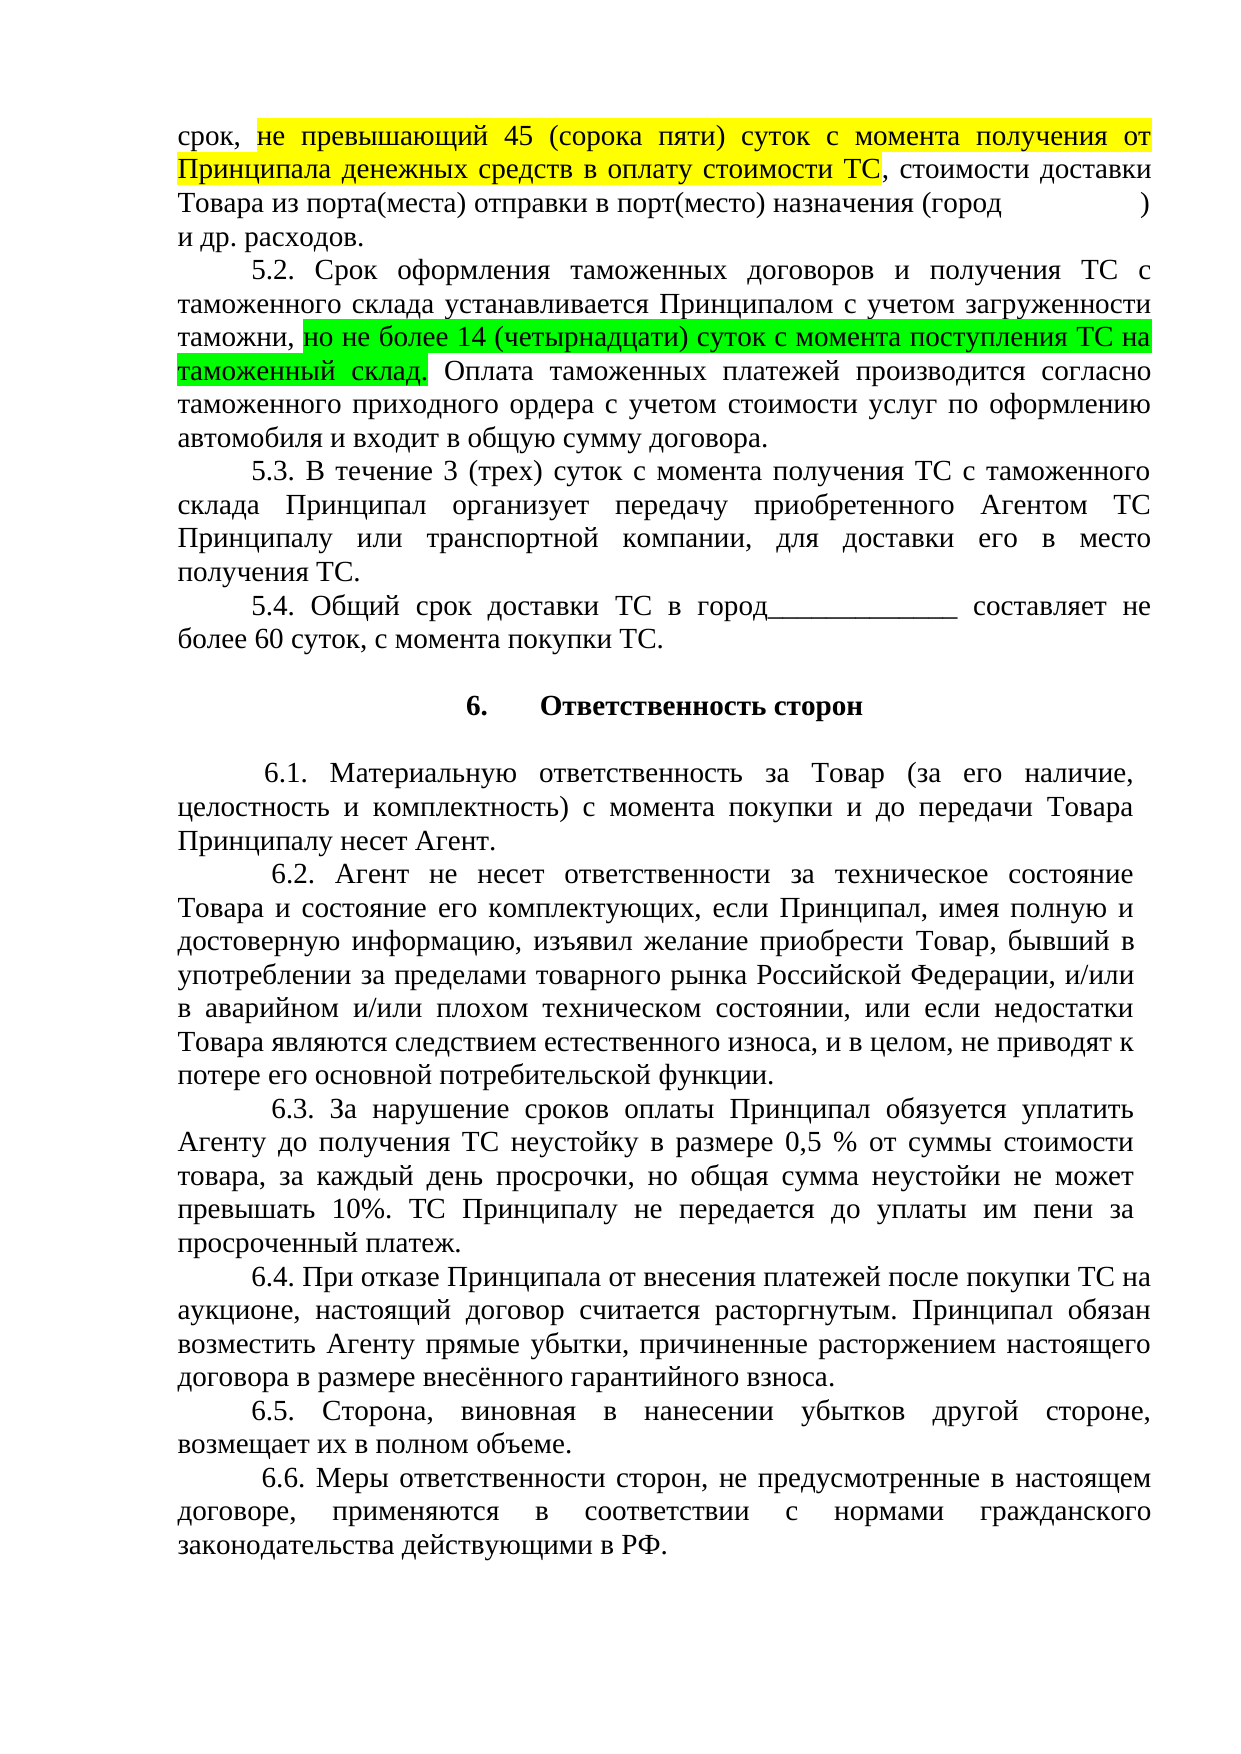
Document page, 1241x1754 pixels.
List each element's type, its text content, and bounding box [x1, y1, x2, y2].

text 5.4. Общий срок доставки ТС в город_____________ составляет не более 60 суток, с момента покупки ТС. [177, 588, 1152, 655]
text 6.3. За нарушение сроков оплаты Принципал обязуется уплатить Агенту до получения ТС неустойку в размере 0,5 % от суммы стоимости товара, за каждый день просрочки, но общая сумма неустойки не может превышать 10%. ТС Принципалу не передается до уплаты им пени за просроченный платеж. [177, 1091, 1135, 1259]
text 6.2. Агент не несет ответственности за техническое состояние Товара и состояние его комплектующих, если Принципал, имея полную и достоверную информацию, изъявил желание приобрести Товар, бывший в употреблении за пределами товарного рынка Российской Федерации, и/или в аварийном и/или плохом техническом состоянии, или если недостатки Товара являются следствием естественного износа, и в целом, не приводят к потере его основной потребительской функции. [177, 856, 1135, 1091]
text 6.1. Материальную ответственность за Товар (за его наличие, целостность и комплектность) с момента покупки и до передачи Товара Принципалу несет Агент. [177, 756, 1134, 856]
text 6.6. Меры ответственности сторон, не предусмотренные в настоящем договоре, применяются в соответствии с нормами гражданского законодательства действующими в РФ. [177, 1460, 1152, 1561]
text 5.3. В течение 3 (трех) суток с момента получения ТС с таможенного склада Принципал организует передачу приобретенного Агентом ТС Принципалу или транспортной компании, для доставки его в место получения ТС. [177, 453, 1152, 588]
text 6.5. Сторона, виновная в нанесении убытков другой стороне, возмещает их в полном объеме. [177, 1393, 1152, 1460]
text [177, 152, 1152, 252]
text 5.2. Срок оформления таможенных договоров и получения ТС с таможенного склада устанавливается Принципалом с учетом загруженности таможни, но не более 14 (четырнадцати) суток с момента поступления ТС на таможенный склад. Оплата таможенных платежей производится согласно таможенного приходного ордера с учетом стоимости услуг по оформлению автомобиля и входит в общую сумму договора. [177, 252, 1152, 353]
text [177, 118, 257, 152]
text 5.2. Срок оформления таможенных договоров и получения ТС с таможенного склада устанавливается Принципалом с учетом загруженности таможни, но не более 14 (четырнадцати) суток с момента поступления ТС на таможенный склад. Оплата таможенных платежей производится согласно таможенного приходного ордера с учетом стоимости услуг по оформлению автомобиля и входит в общую сумму договора. [177, 353, 1152, 453]
text 6.4. При отказе Принципала от внесения платежей после покупки ТС на аукционе, настоящий договор считается расторгнутым. Принципал обязан возместить Агенту прямые убытки, причиненные расторжением настоящего договора в размере внесённого гарантийного взноса. [177, 1259, 1152, 1393]
list Ответственность сторон [177, 688, 1152, 722]
